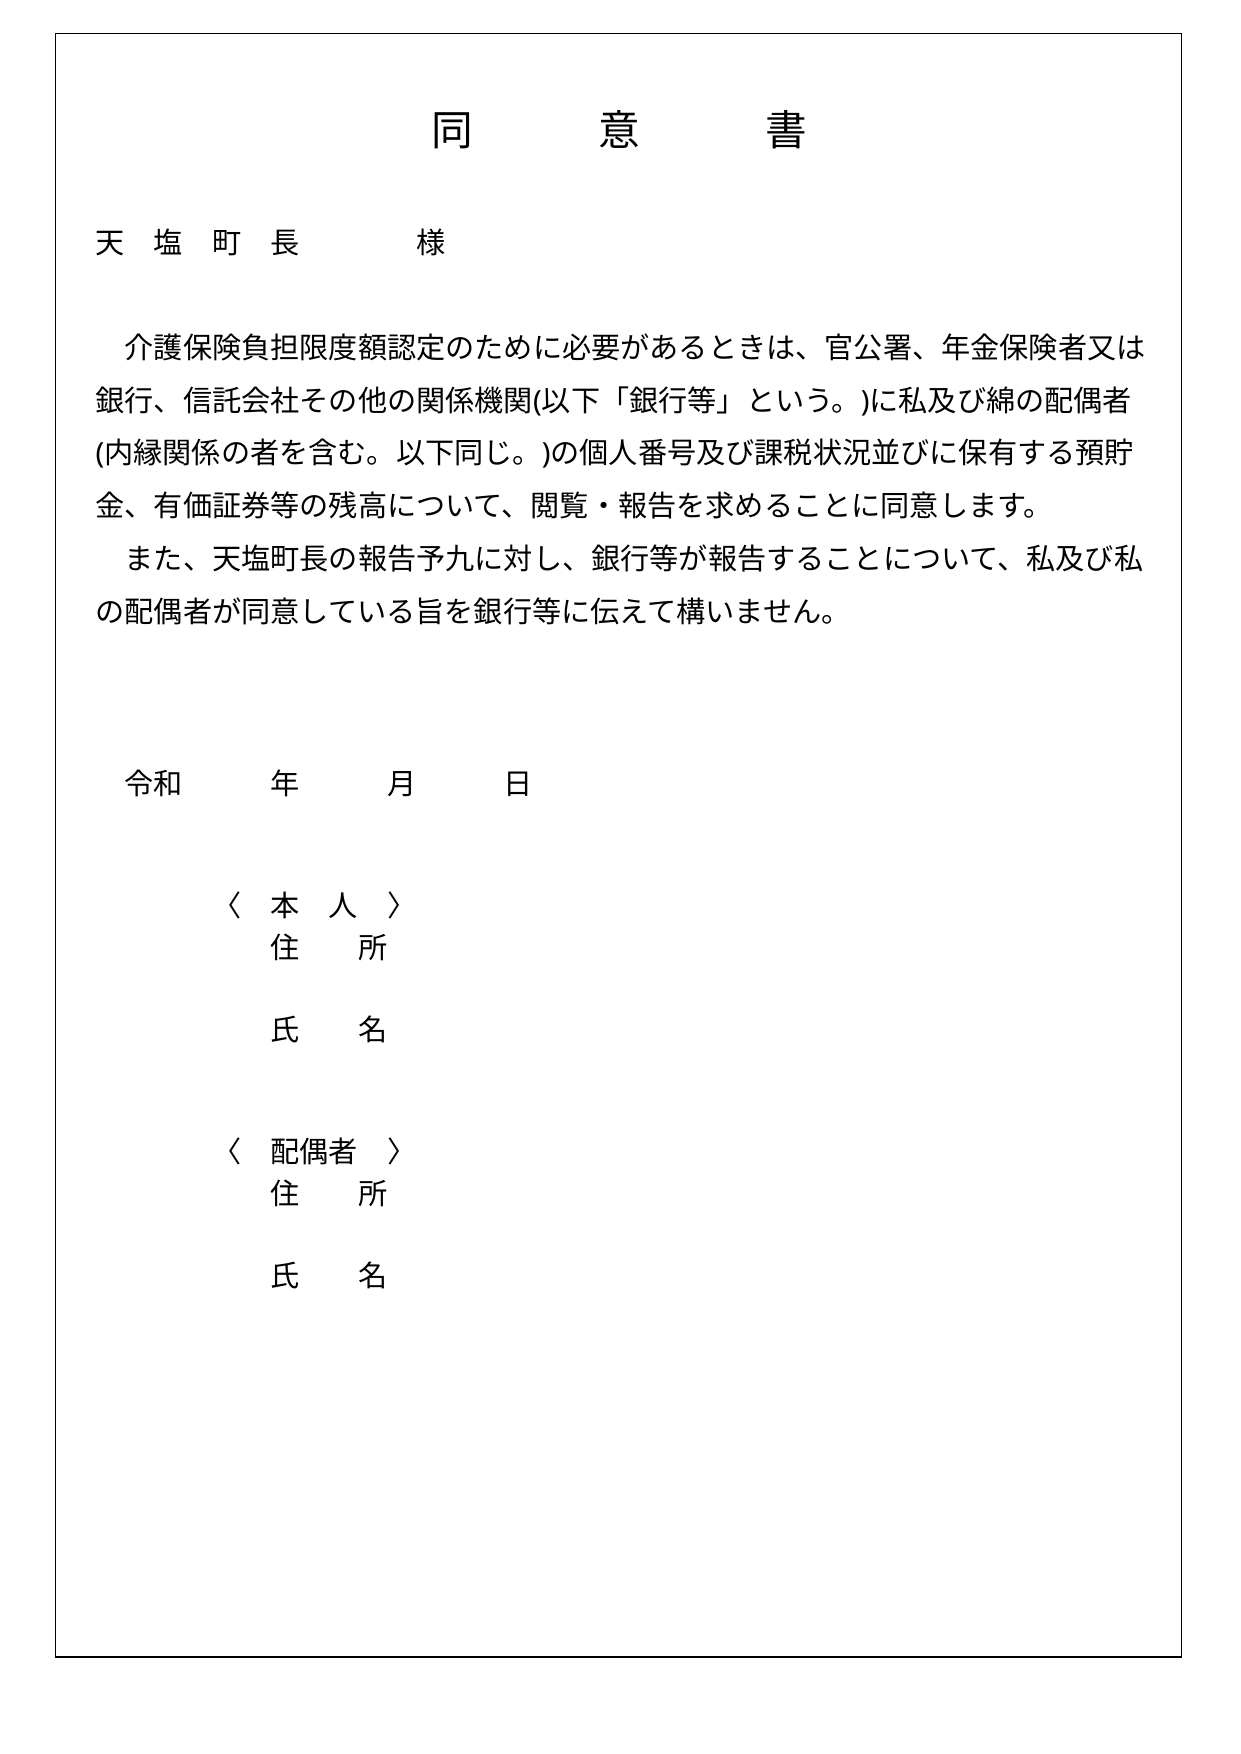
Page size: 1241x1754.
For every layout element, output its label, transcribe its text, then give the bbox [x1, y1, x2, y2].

table_header 同 意 書 天 塩 町 長 様 介護保険負担限度額認定のために必要があるときは、官公署、年金保険者又は 銀行、信託会社その他の関係機関(以下「銀行等」という。)に私及び綿の配偶者 (内縁関係の者を含む。以下同じ。)の個人番号及び課税状況並びに保有する預貯 金、有価証券等の残高について、閲覧・報告を求めることに同意します。 また、天塩町長の報告予九に対し、銀行等が報告することについて、私及び私 の配偶者が同意している旨を銀行等に伝えて構いません。 令和 年 月 日 〈 本 人 〉 住 所 氏 名 〈 配偶者 〉 住 所 氏 名 [56, 34, 1181, 1656]
